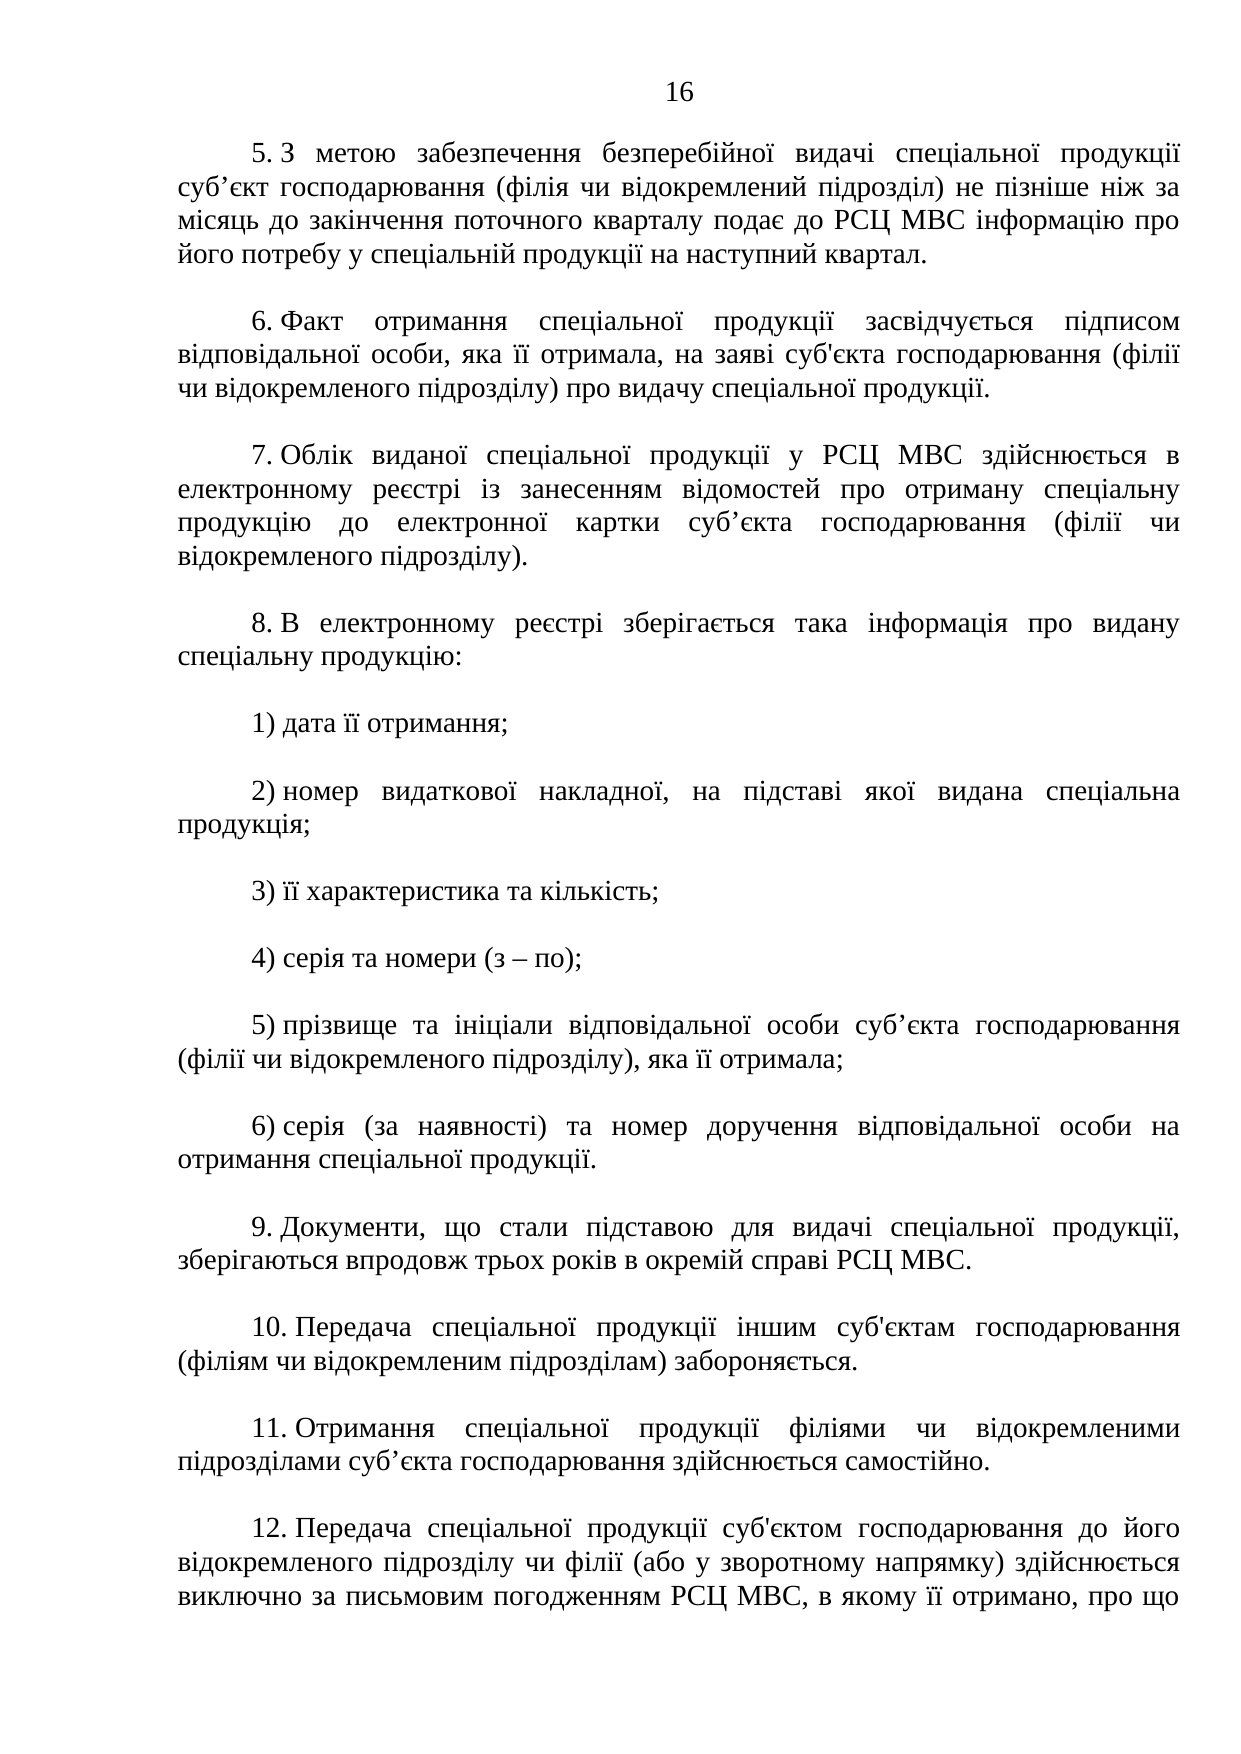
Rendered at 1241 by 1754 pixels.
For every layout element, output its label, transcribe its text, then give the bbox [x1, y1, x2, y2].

text 3) її характеристика та кількість; [177, 873, 1181, 907]
text 6. Факт отримання спеціальної продукції засвідчується підписом відповідальної особи, яка її отримала, на заяві суб'єкта господарювання (філії чи відокремленого підрозділу) про видачу спеціальної продукції. [177, 303, 1181, 404]
text 10. Передача спеціальної продукції іншим суб'єктам господарювання (філіям чи відокремленим підрозділам) забороняється. [177, 1309, 1181, 1376]
text 2) номер видаткової накладної, на підставі якої видана спеціальна продукція; [177, 773, 1181, 840]
text 11. Отримання спеціальної продукції філіями чи відокремленими підрозділами суб’єкта господарювання здійснюється самостійно. [177, 1410, 1181, 1477]
text 4) серія та номери (з – по); [177, 940, 1181, 974]
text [177, 1511, 1181, 1611]
text 5. З метою забезпечення безперебійної видачі спеціальної продукції суб’єкт господарювання (філія чи відокремлений підрозділ) не пізніше ніж за місяць до закінчення поточного кварталу подає до РСЦ МВС інформацію про його потребу у спеціальній продукції на наступний квартал. [177, 135, 1181, 269]
text 5) прізвище та ініціали відповідальної особи суб’єкта господарювання (філії чи відокремленого підрозділу), яка її отримала; [177, 1007, 1181, 1074]
text 6) серія (за наявності) та номер доручення відповідальної особи на отримання спеціальної продукції. [177, 1108, 1181, 1175]
text 9. Документи, що стали підставою для видачі спеціальної продукції, зберігаються впродовж трьох років в окремій справі РСЦ МВС. [177, 1209, 1181, 1276]
text 7. Облік виданої спеціальної продукції у РСЦ МВС здійснюється в електронному реєстрі із занесенням відомостей про отриману спеціальну продукцію до електронної картки суб’єкта господарювання (філії чи відокремленого підрозділу). [177, 437, 1181, 571]
text 8. В електронному реєстрі зберігається така інформація про видану спеціальну продукцію: [177, 605, 1181, 672]
text 1) дата її отримання; [177, 706, 1181, 739]
